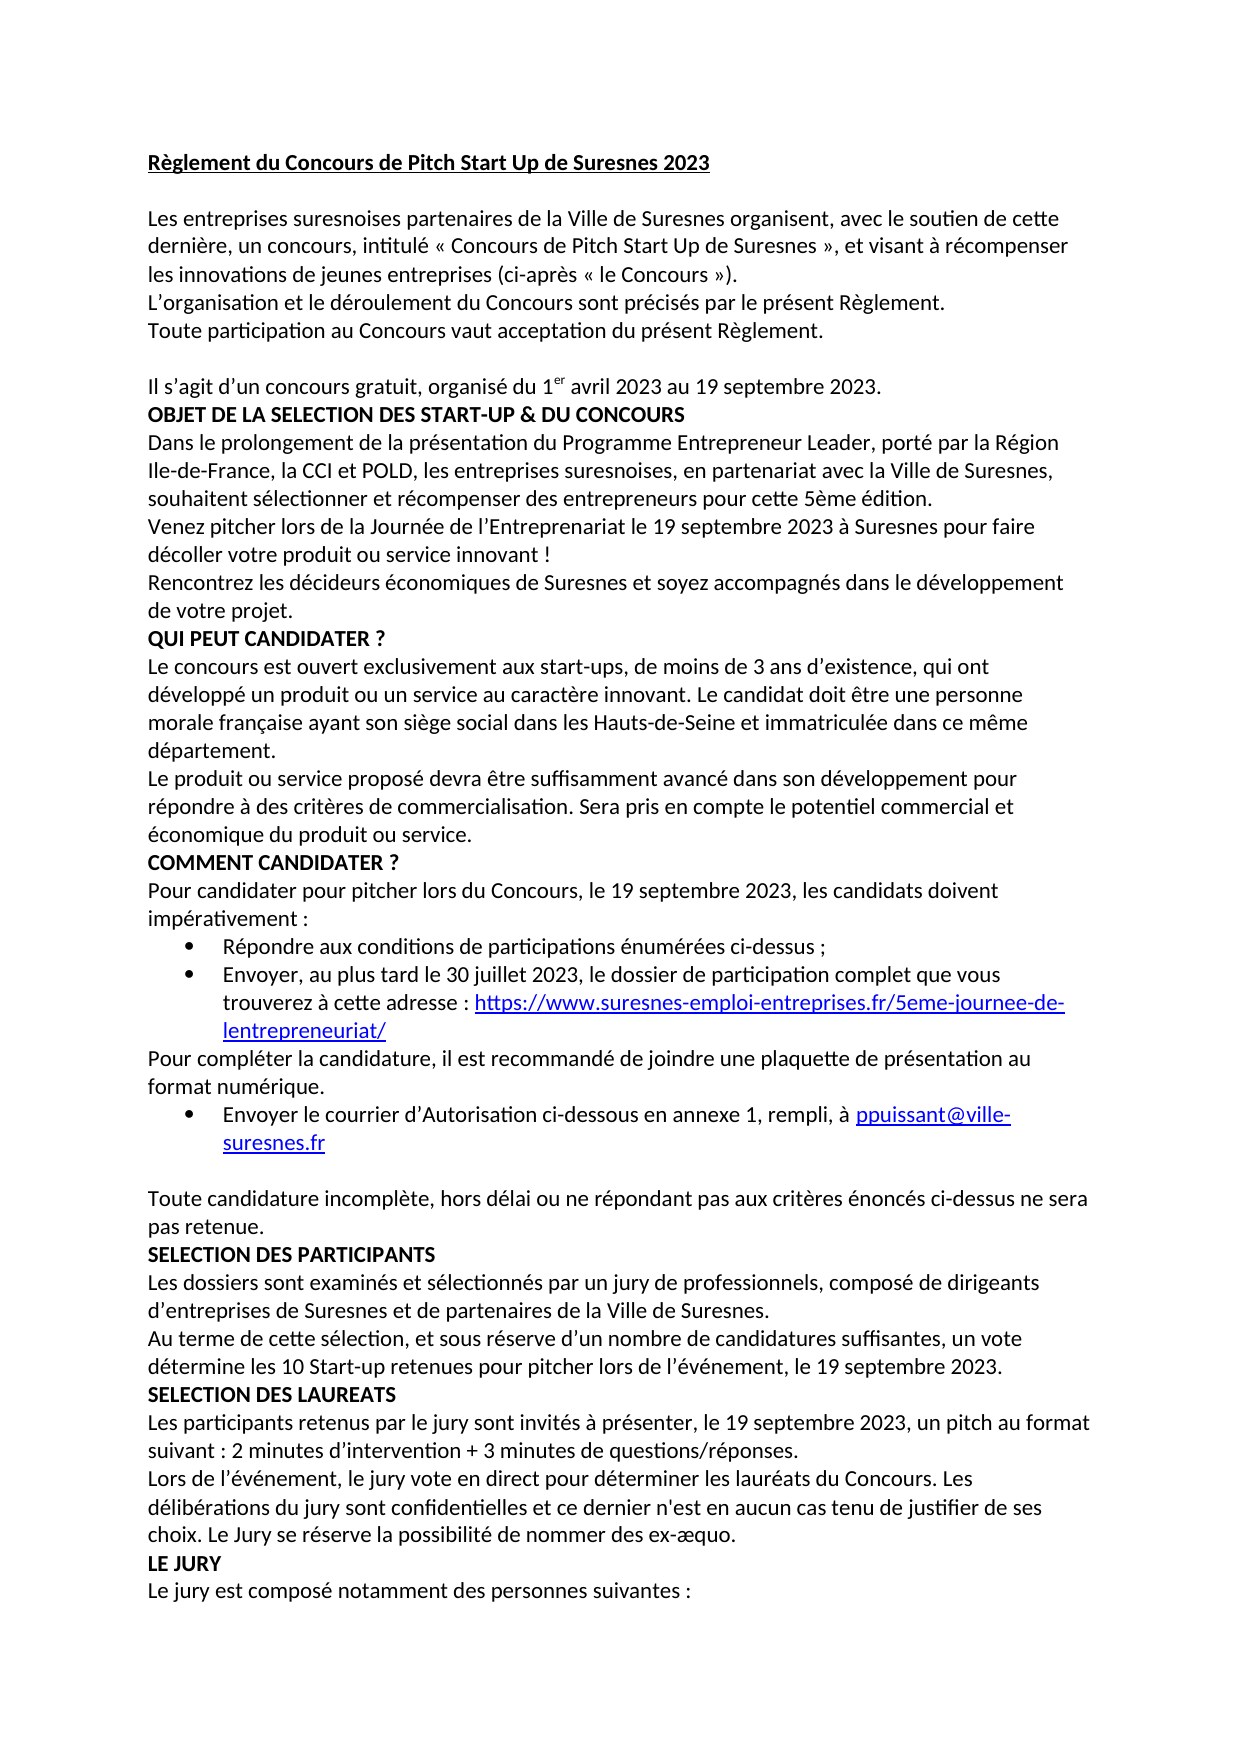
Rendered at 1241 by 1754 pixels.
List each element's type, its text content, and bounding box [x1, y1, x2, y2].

text SELECTION DES PARTICIPANTS [148, 1240, 1093, 1268]
text Dans le prolongement de la présentation du Programme Entrepreneur Leader, porté par la Région Ile-de-France, la CCI et POLD, les entreprises suresnoises, en partenariat avec la Ville de Suresnes, souhaitent sélectionner et récompenser des entrepreneurs pour cette 5ème édition. [148, 428, 1093, 512]
text Le jury est composé notamment des personnes suivantes : [148, 1577, 1093, 1605]
text Lors de l’événement, le jury vote en direct pour déterminer les lauréats du Concours. Les délibérations du jury sont confidentielles et ce dernier n'est en aucun cas tenu de justifier de ses choix. Le Jury se réserve la possibilité de nommer des ex-æquo. [148, 1464, 1093, 1549]
text LE JURY [148, 1549, 1093, 1577]
text Le produit ou service proposé devra être suffisamment avancé dans son développement pour répondre à des critères de commercialisation. Sera pris en compte le potentiel commercial et économique du produit ou service. [148, 764, 1093, 848]
text Toute candidature incomplète, hors délai ou ne répondant pas aux critères énoncés ci-dessus ne sera pas retenue. [148, 1184, 1093, 1240]
text QUI PEUT CANDIDATER ? [148, 624, 1093, 652]
text SELECTION DES LAUREATS [148, 1381, 1093, 1408]
text Les entreprises suresnoises partenaires de la Ville de Suresnes organisent, avec le soutien de cette dernière, un concours, intitulé « Concours de Pitch Start Up de Suresnes », et visant à récompenser les innovations de jeunes entreprises (ci-après « le Concours »). [148, 204, 1093, 288]
text COMMENT CANDIDATER ? [148, 848, 1093, 876]
text Pour compléter la candidature, il est recommandé de joindre une plaquette de présentation au format numérique. [148, 1044, 1093, 1100]
text OBJET DE LA SELECTION DES START-UP & DU CONCOURS [148, 400, 1093, 428]
text Règlement du Concours de Pitch Start Up de Suresnes 2023 [148, 148, 1093, 176]
text Le concours est ouvert exclusivement aux start-ups, de moins de 3 ans d’existence, qui ont développé un produit ou un service au caractère innovant. Le candidat doit être une personne morale française ayant son siège social dans les Hauts-de-Seine et immatriculée dans ce même département. [148, 652, 1093, 764]
text Les participants retenus par le jury sont invités à présenter, le 19 septembre 2023, un pitch au format suivant : 2 minutes d’intervention + 3 minutes de questions/réponses. [148, 1408, 1093, 1464]
text Au terme de cette sélection, et sous réserve d’un nombre de candidatures suffisantes, un vote détermine les 10 Start-up retenues pour pitcher lors de l’événement, le 19 septembre 2023. [148, 1324, 1093, 1381]
list Envoyer le courrier d’Autorisation ci-dessous en annexe 1, rempli, à ppuissant@ville-suresnes.fr [185, 1100, 1093, 1156]
text Pour candidater pour pitcher lors du Concours, le 19 septembre 2023, les candidats doivent impérativement : [148, 876, 1093, 932]
list Envoyer, au plus tard le 30 juillet 2023, le dossier de participation complet que vous trouverez à cette adresse : https://www.suresnes-emploi-entreprises.fr/5eme-journee-de-lentrepreneuriat/ [185, 960, 1093, 1044]
text L’organisation et le déroulement du Concours sont précisés par le présent Règlement. [148, 288, 1093, 316]
text Il s’agit d’un concours gratuit, organisé du 1er avril 2023 au 19 septembre 2023. [148, 372, 1093, 400]
text Rencontrez les décideurs économiques de Suresnes et soyez accompagnés dans le développement de votre projet. [148, 568, 1093, 624]
text Les dossiers sont examinés et sélectionnés par un jury de professionnels, composé de dirigeants d’entreprises de Suresnes et de partenaires de la Ville de Suresnes. [148, 1268, 1093, 1324]
text Toute participation au Concours vaut acceptation du présent Règlement. [148, 316, 1093, 344]
list Répondre aux conditions de participations énumérées ci-dessus ; [185, 932, 1093, 960]
text Venez pitcher lors de la Journée de l’Entreprenariat le 19 septembre 2023 à Suresnes pour faire décoller votre produit ou service innovant ! [148, 512, 1093, 568]
